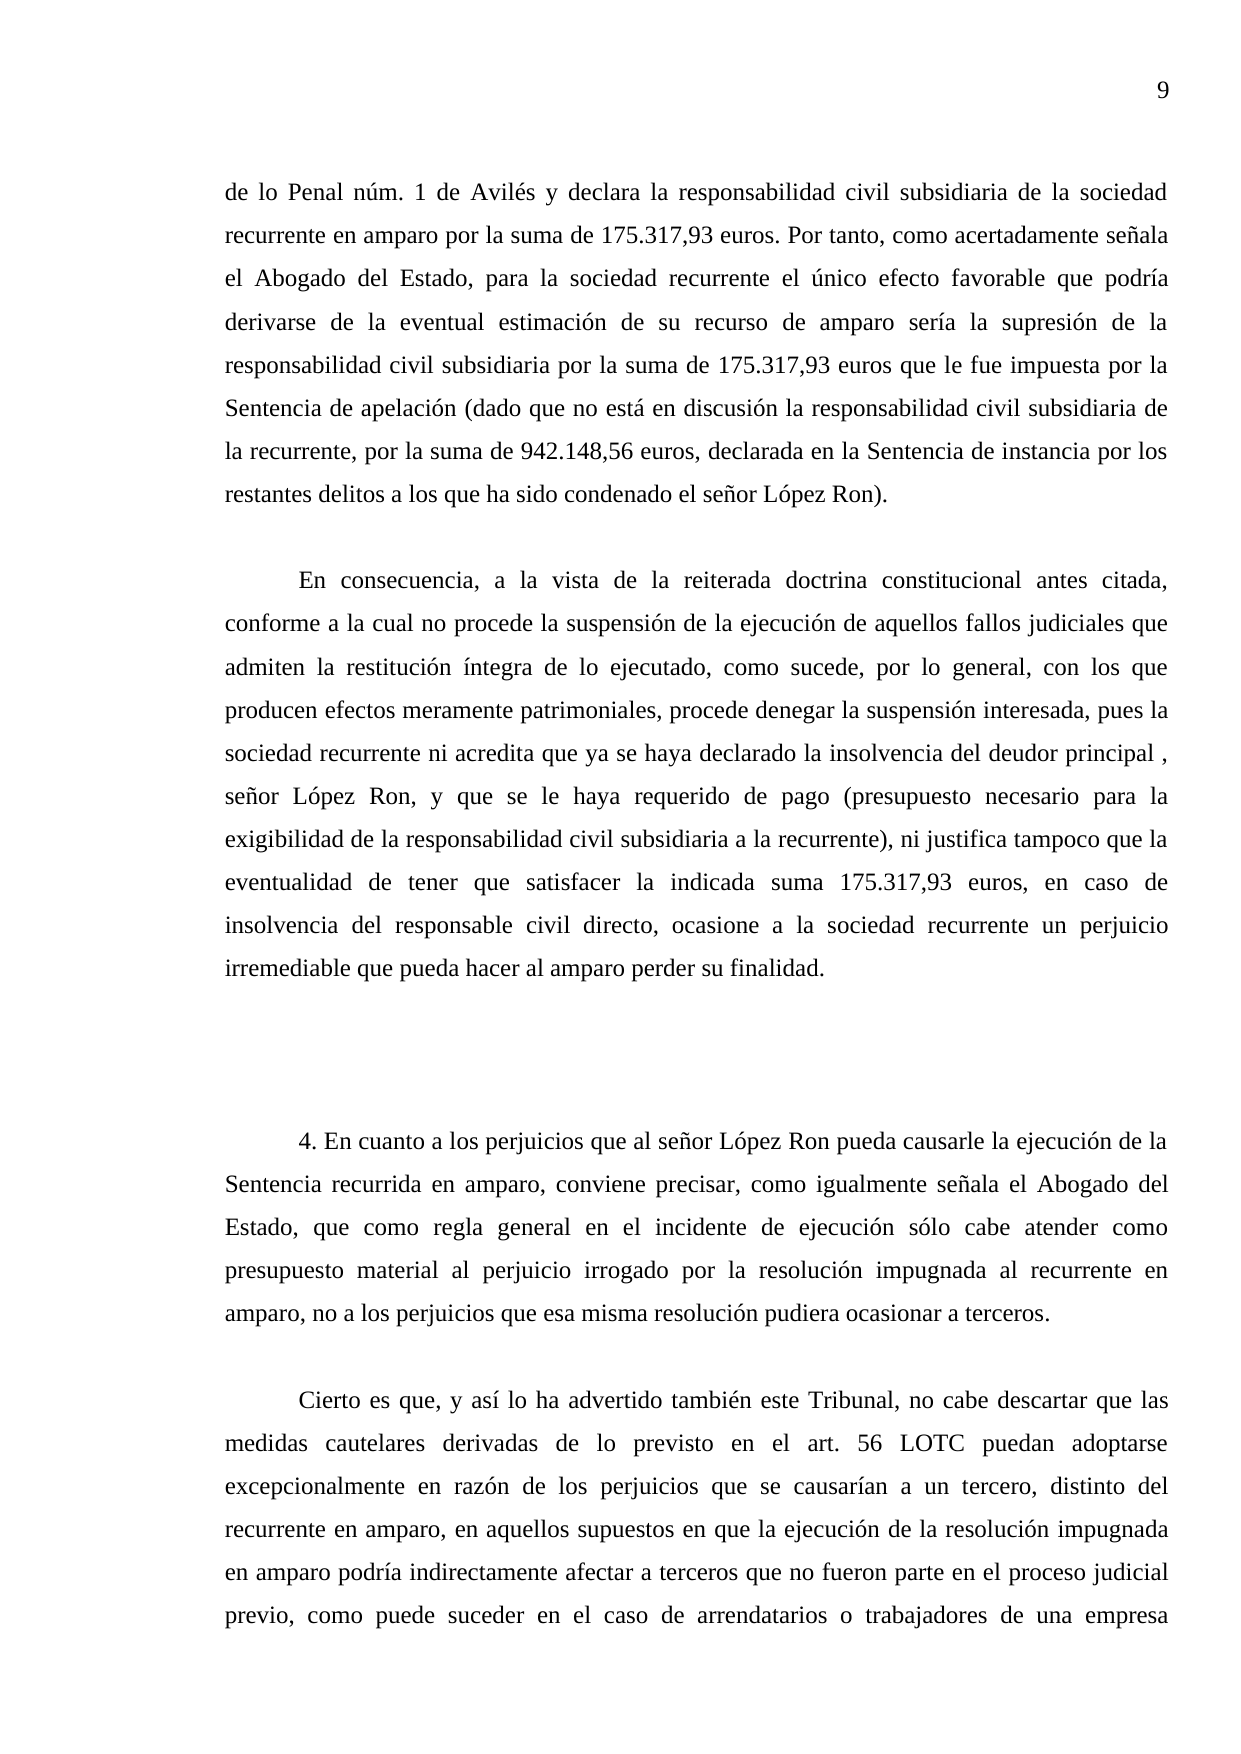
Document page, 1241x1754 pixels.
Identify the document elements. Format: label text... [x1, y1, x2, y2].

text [224, 177, 1169, 508]
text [224, 1385, 1169, 1629]
text En consecuencia, a la vista de la reiterada doctrina constitucional antes citada, conforme a la cual no procede la suspensión de la ejecución de aquellos fallos judiciales que admiten la restitución íntegra de lo ejecutado, como sucede, por lo general, con los que producen efectos meramente patrimoniales, procede denegar la suspensión interesada, pues la sociedad recurrente ni acredita que ya se haya declarado la insolvencia del deudor principal , señor López Ron, y que se le haya requerido de pago (presupuesto necesario para la exigibilidad de la responsabilidad civil subsidiaria a la recurrente), ni justifica tampoco que la eventualidad de tener que satisfacer la indicada suma 175.317,93 euros, en caso de insolvencia del responsable civil directo, ocasione a la sociedad recurrente un perjuicio irremediable que pueda hacer al amparo perder su finalidad. [224, 565, 1169, 982]
text 4. En cuanto a los perjuicios que al señor López Ron pueda causarle la ejecución de la Sentencia recurrida en amparo, conviene precisar, como igualmente señala el Abogado del Estado, que como regla general en el incidente de ejecución sólo cabe atender como presupuesto material al perjuicio irrogado por la resolución impugnada al recurrente en amparo, no a los perjuicios que esa misma resolución pudiera ocasionar a terceros. [224, 1126, 1169, 1327]
